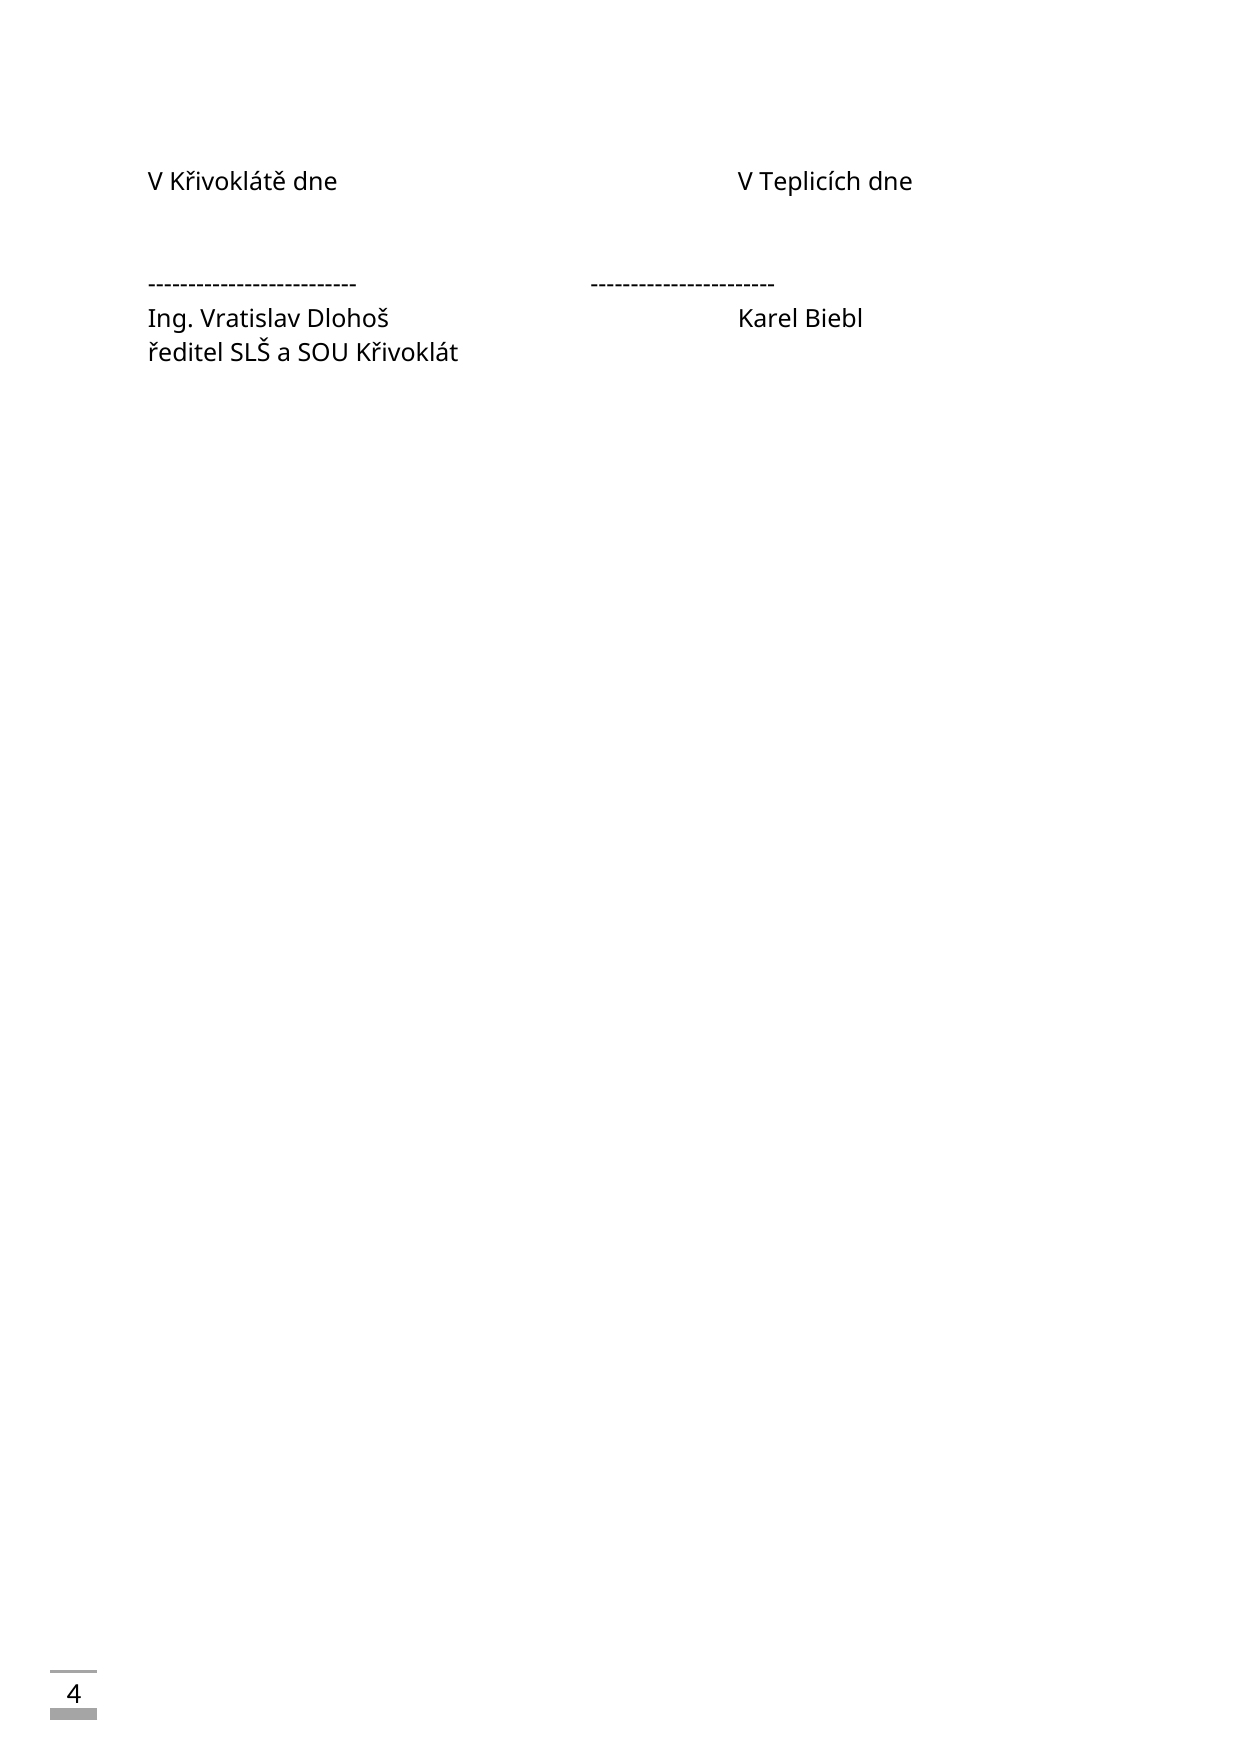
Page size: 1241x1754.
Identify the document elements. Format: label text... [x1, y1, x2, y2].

text Ing. Vratislav Dlohoš Karel Biebl [148, 300, 1092, 334]
text V Křivoklátě dne V Teplicích dne [148, 164, 1092, 198]
text -------------------------- ----------------------- [148, 266, 1092, 300]
text ředitel SLŠ a SOU Křivoklát [148, 334, 1092, 368]
